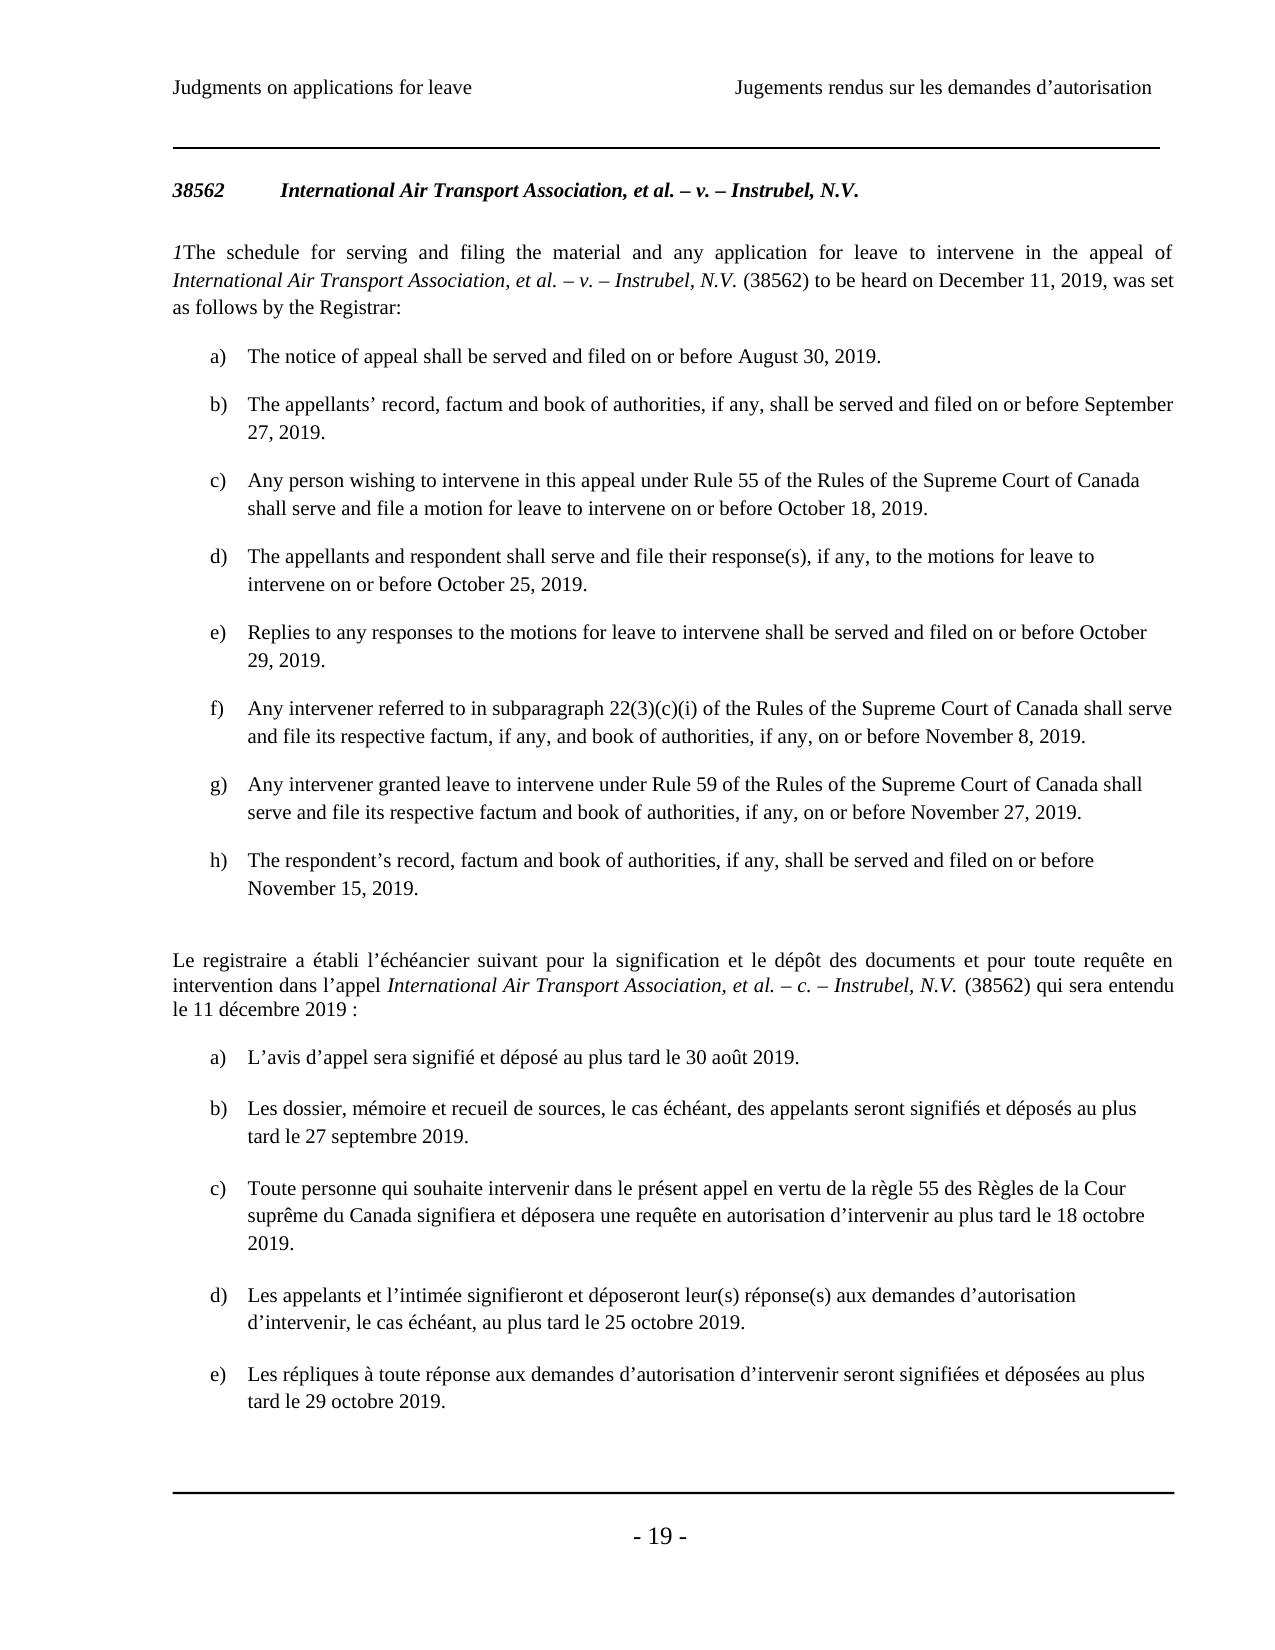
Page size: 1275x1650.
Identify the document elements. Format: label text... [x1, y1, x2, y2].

list Any person wishing to intervene in this appeal under Rule 55 of the Rules of the Supreme Court of Canada shall serve and file a motion for leave to intervene on or before October 18, 2019. [210, 468, 1174, 520]
list Any intervener referred to in subparagraph 22(3)(c)(i) of the Rules of the Supreme Court of Canada shall serve and file its respective factum, if any, and book of authorities, if any, on or before November 8, 2019. [210, 696, 1174, 748]
list Les appelants et l’intimée signifieront et déposeront leur(s) réponse(s) aux demandes d’autorisation d’intervenir, le cas échéant, au plus tard le 25 octobre 2019. [210, 1282, 1174, 1334]
list Any intervener granted leave to intervene under Rule 59 of the Rules of the Supreme Court of Canada shall serve and file its respective factum and book of authorities, if any, on or before November 27, 2019. [210, 772, 1174, 824]
list Les répliques à toute réponse aux demandes d’autorisation d’intervenir seront signifiées et déposées au plus tard le 29 octobre 2019. [210, 1362, 1174, 1413]
text The schedule for serving and filing the material and any application for leave to intervene in the appeal of International Air Transport Association, et al. – v. – Instrubel, N.V. (38562) to be heard on December 11, 2019, was set as follows by the Registrar: [172, 212, 1174, 319]
list Toute personne qui souhaite intervenir dans le présent appel en vertu de la règle 55 des Règles de la Cour suprême du Canada signifiera et déposera une requête en autorisation d’intervenir au plus tard le 18 octobre 2019. [210, 1176, 1174, 1255]
list The notice of appeal shall be served and filed on or before August 30, 2019. [210, 344, 1174, 368]
list The respondent’s record, factum and book of authorities, if any, shall be served and filed on or before November 15, 2019. [210, 848, 1174, 900]
list L’avis d’appel sera signifié et déposé au plus tard le 30 août 2019. [210, 1045, 1174, 1069]
list Replies to any responses to the motions for leave to intervene shall be served and filed on or before October 29, 2019. [210, 620, 1174, 672]
list The appellants and respondent shall serve and file their response(s), if any, to the motions for leave to intervene on or before October 25, 2019. [210, 544, 1174, 596]
list The appellants’ record, factum and book of authorities, if any, shall be served and filed on or before September 27, 2019. [210, 392, 1174, 444]
text Le registraire a établi l’échéancier suivant pour la signification et le dépôt des documents et pour toute requête en intervention dans l’appel International Air Transport Association, et al. – c. – Instrubel, N.V. (38562) qui sera entendu le 11 décembre 2019 : [172, 948, 1174, 1021]
table_header International Air Transport Association, et al. – v. – Instrubel, N.V. [280, 178, 1164, 212]
list Les dossier, mémoire et recueil de sources, le cas échéant, des appelants seront signifiés et déposés au plus tard le 27 septembre 2019. [210, 1096, 1174, 1148]
table_header 38562 [173, 178, 280, 212]
